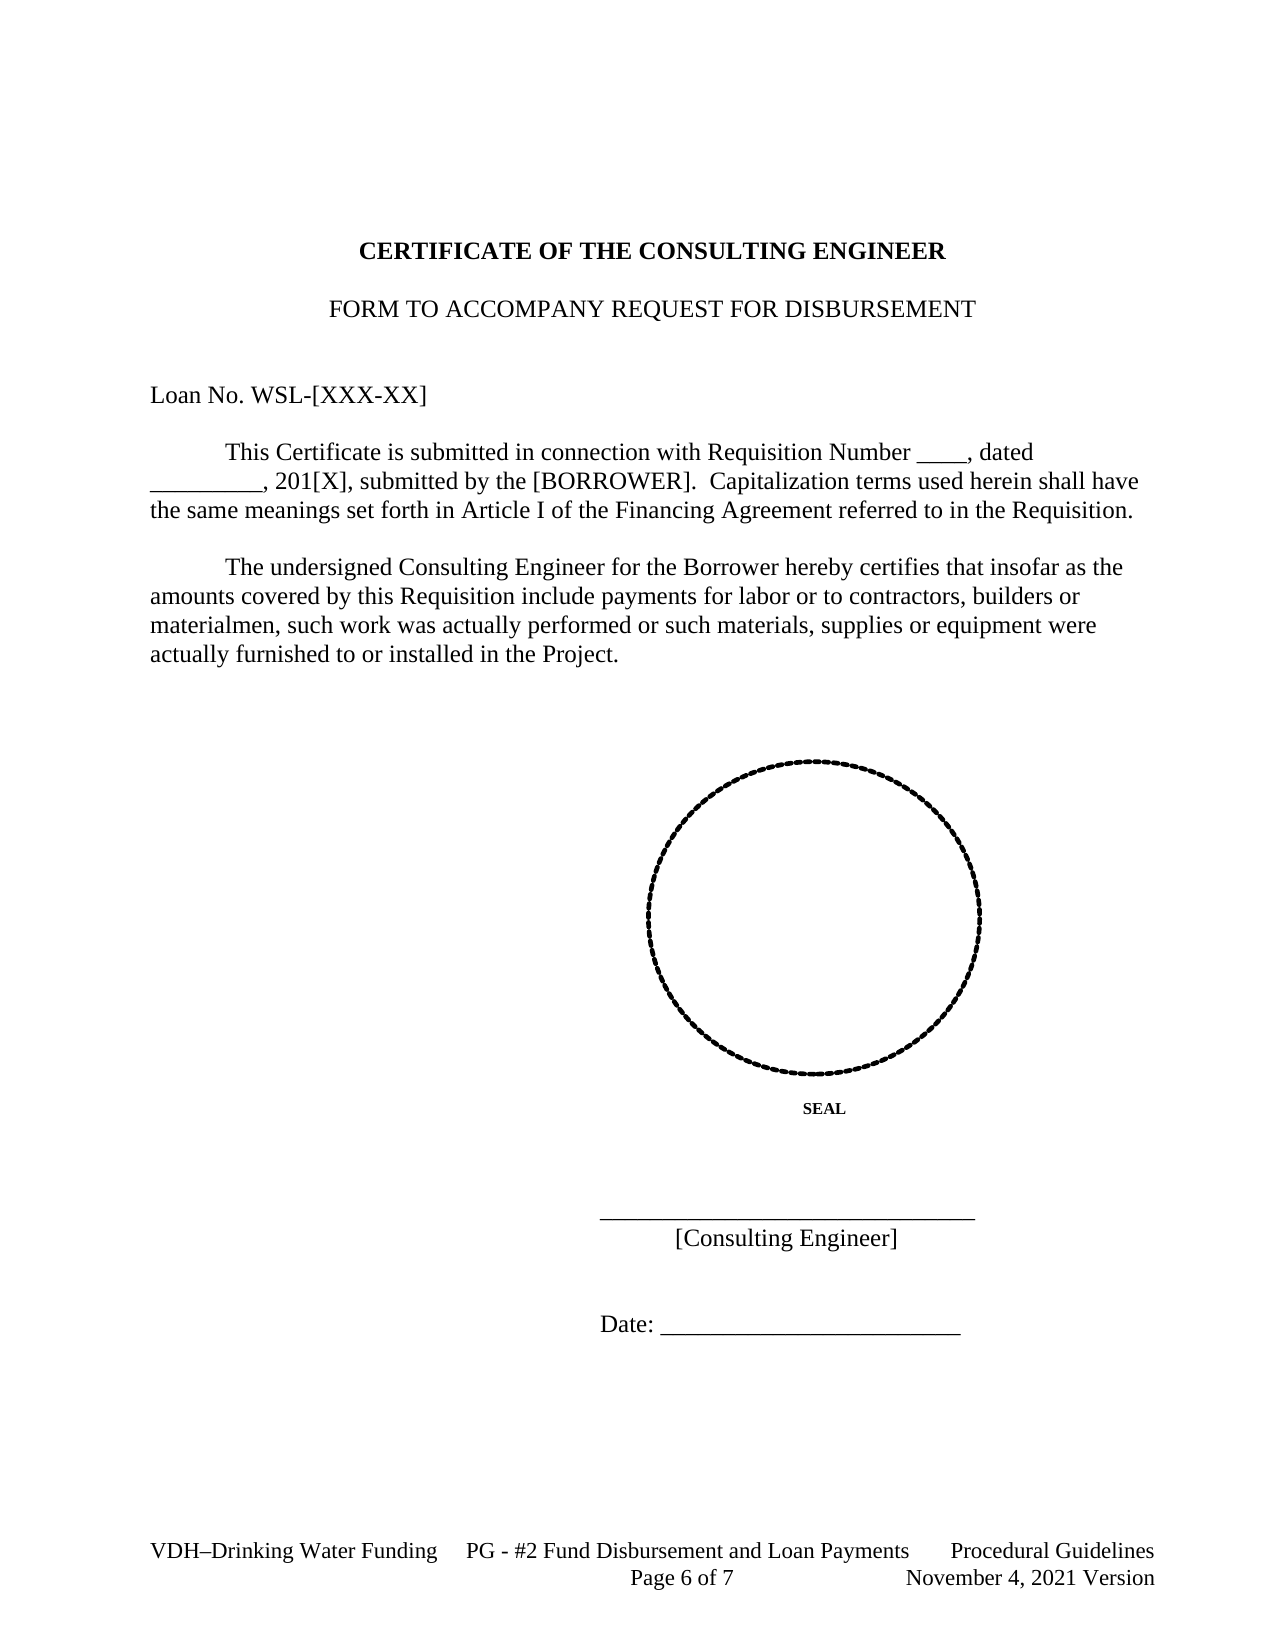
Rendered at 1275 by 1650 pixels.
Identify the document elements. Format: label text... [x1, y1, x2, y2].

text FORM TO ACCOMPANY REQUEST FOR DISBURSEMENT [150, 294, 1155, 322]
text ______________________________ [150, 1194, 1155, 1223]
text Date: ________________________ [150, 1309, 1155, 1338]
text CERTIFICATE OF THE CONSULTING ENGINEER [150, 236, 1155, 265]
text Loan No. WSL-[XXX-XX] [150, 380, 1155, 409]
text The undersigned Consulting Engineer for the Borrower hereby certifies that insofar as the amounts covered by this Requisition include payments for labor or to contractors, builders or materialmen, such work was actually performed or such materials, supplies or equipment were actually furnished to or installed in the Project. [150, 552, 1155, 667]
text This Certificate is submitted in connection with Requisition Number ____, dated _________, 201[X], submitted by the [BORROWER]. Capitalization terms used herein shall have the same meanings set forth in Article I of the Financing Agreement referred to in the Requisition. [150, 437, 1155, 524]
text [Consulting Engineer] [150, 1223, 1155, 1252]
text SEAL [150, 1099, 1155, 1118]
